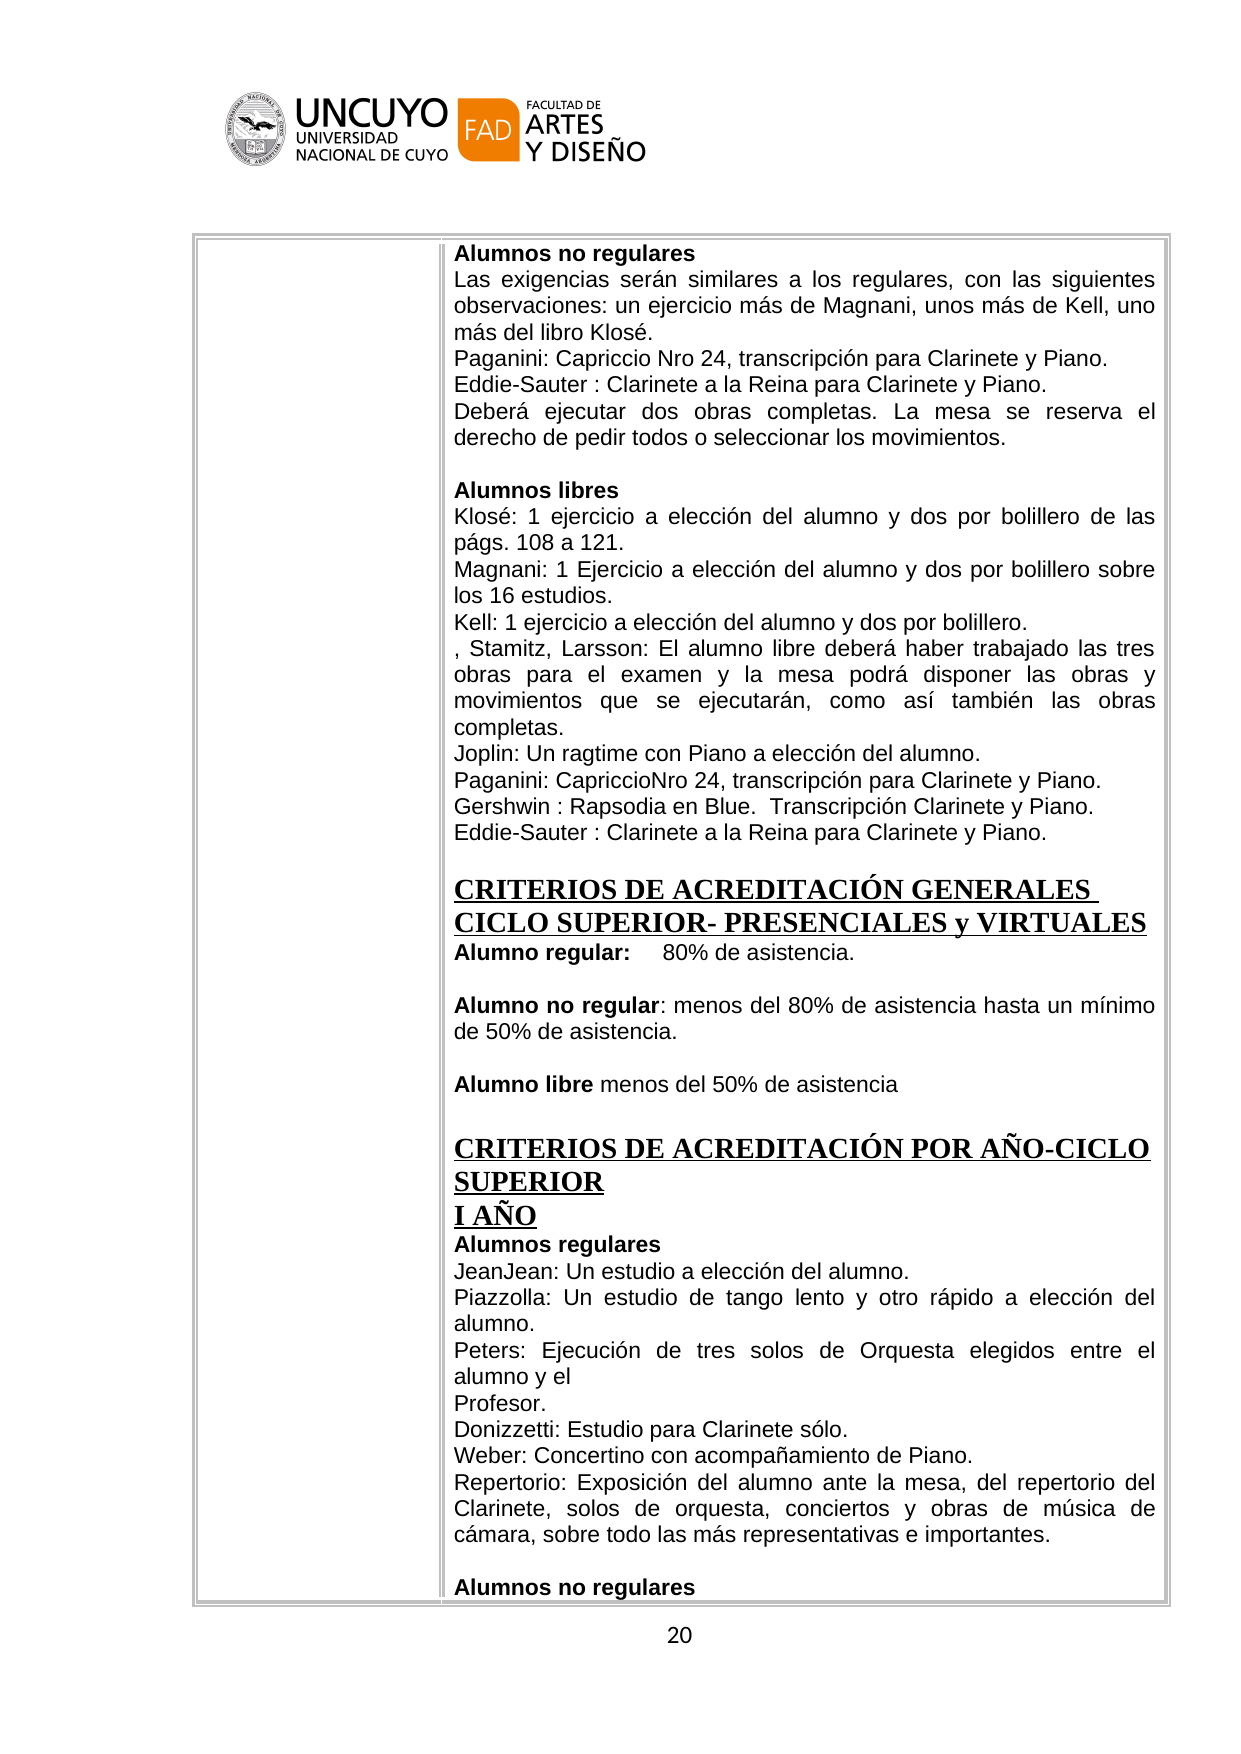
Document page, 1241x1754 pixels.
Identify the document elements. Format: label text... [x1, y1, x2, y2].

picture [206, 73, 662, 188]
table_cell Criterios de acreditación [195, 236, 442, 1600]
